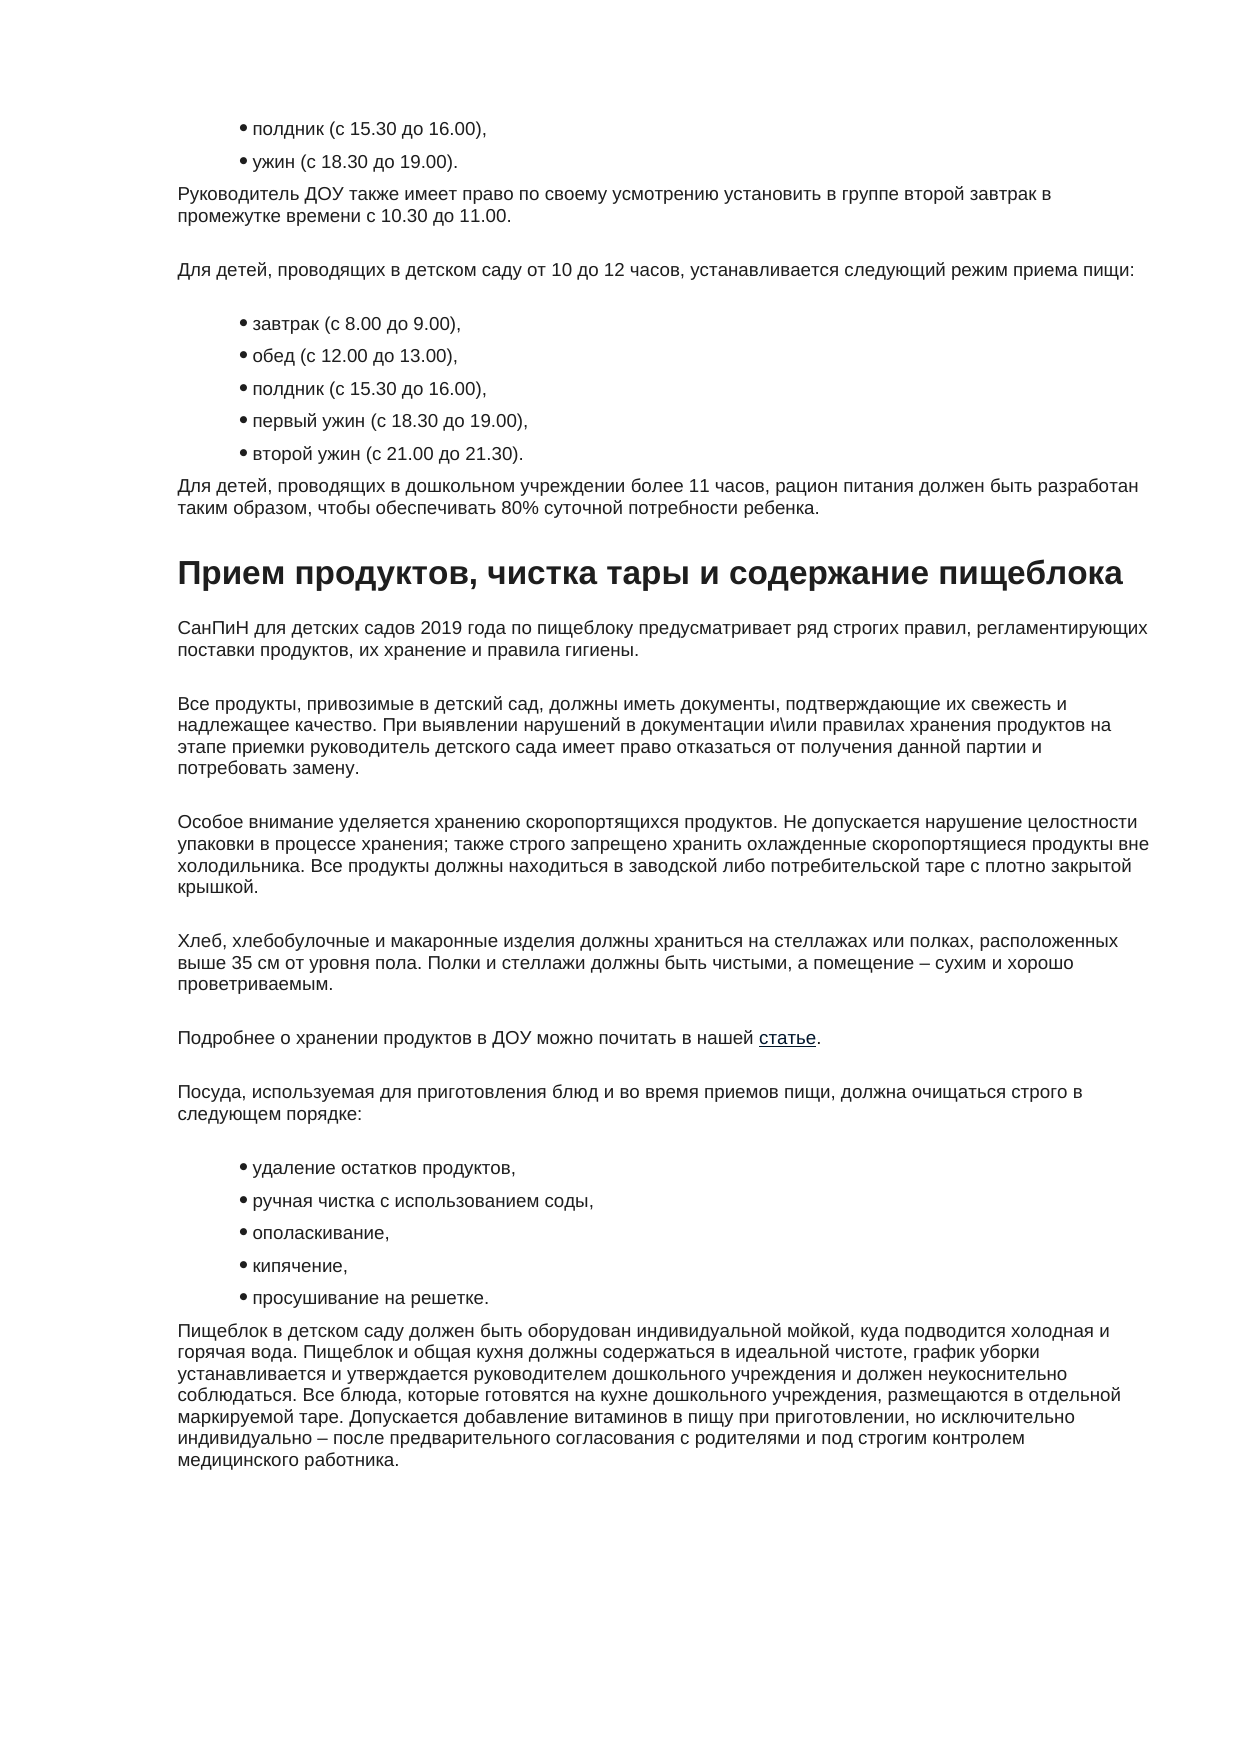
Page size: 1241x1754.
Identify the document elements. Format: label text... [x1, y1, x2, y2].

list полдник (с 15.30 до 16.00), [240, 378, 1152, 400]
text Для детей, проводящих в дошкольном учреждении более 11 часов, рацион питания должен быть разработан таким образом, чтобы обеспечивать 80% суточной потребности ребенка. [177, 475, 1152, 518]
list удаление остатков продуктов, [240, 1157, 1152, 1179]
text Подробнее о хранении продуктов в ДОУ можно почитать в нашей статье. [177, 1027, 1152, 1049]
list ручная чистка с использованием соды, [240, 1189, 1152, 1211]
text Прием продуктов, чистка тары и содержание пищеблока [177, 553, 1152, 592]
text Все продукты, привозимые в детский сад, должны иметь документы, подтверждающие их свежесть и надлежащее качество. При выявлении нарушений в документации и\или правилах хранения продуктов на этапе приемки руководитель детского сада имеет право отказаться от получения данной партии и потребовать замену. [177, 692, 1152, 779]
list ужин (с 18.30 до 19.00). [240, 151, 1152, 173]
list обед (с 12.00 до 13.00), [240, 345, 1152, 367]
list первый ужин (с 18.30 до 19.00), [240, 410, 1152, 432]
text Хлеб, хлебобулочные и макаронные изделия должны храниться на стеллажах или полках, расположенных выше 35 см от уровня пола. Полки и стеллажи должны быть чистыми, а помещение – сухим и хорошо проветриваемым. [177, 930, 1152, 995]
list второй ужин (с 21.00 до 21.30). [240, 443, 1152, 465]
list кипячение, [240, 1254, 1152, 1276]
text Пищеблок в детском саду должен быть оборудован индивидуальной мойкой, куда подводится холодная и горячая вода. Пищеблок и общая кухня должны содержаться в идеальной чистоте, график уборки устанавливается и утверждается руководителем дошкольного учреждения и должен неукоснительно соблюдаться. Все блюда, которые готовятся на кухне дошкольного учреждения, размещаются в отдельной маркируемой таре. Допускается добавление витаминов в пищу при приготовлении, но исключительно индивидуально – после предварительного согласования с родителями и под строгим контролем медицинского работника. [177, 1319, 1152, 1470]
list ополаскивание, [240, 1222, 1152, 1244]
list полдник (с 15.30 до 16.00), [240, 118, 1152, 140]
text Руководитель ДОУ также имеет право по своему усмотрению установить в группе второй завтрак в промежутке времени с 10.30 до 11.00. [177, 183, 1152, 226]
list завтрак (с 8.00 до 9.00), [240, 313, 1152, 335]
list просушивание на решетке. [240, 1287, 1152, 1309]
text СанПиН для детских садов 2019 года по пищеблоку предусматривает ряд строгих правил, регламентирующих поставки продуктов, их хранение и правила гигиены. [177, 617, 1152, 660]
text Для детей, проводящих в детском саду от 10 до 12 часов, устанавливается следующий режим приема пищи: [177, 259, 1152, 280]
text Посуда, используемая для приготовления блюд и во время приемов пищи, должна очищаться строго в следующем порядке: [177, 1081, 1152, 1124]
text Особое внимание уделяется хранению скоропортящихся продуктов. Не допускается нарушение целостности упаковки в процессе хранения; также строго запрещено хранить охлажденные скоропортящиеся продукты вне холодильника. Все продукты должны находиться в заводской либо потребительской таре с плотно закрытой крышкой. [177, 811, 1152, 897]
